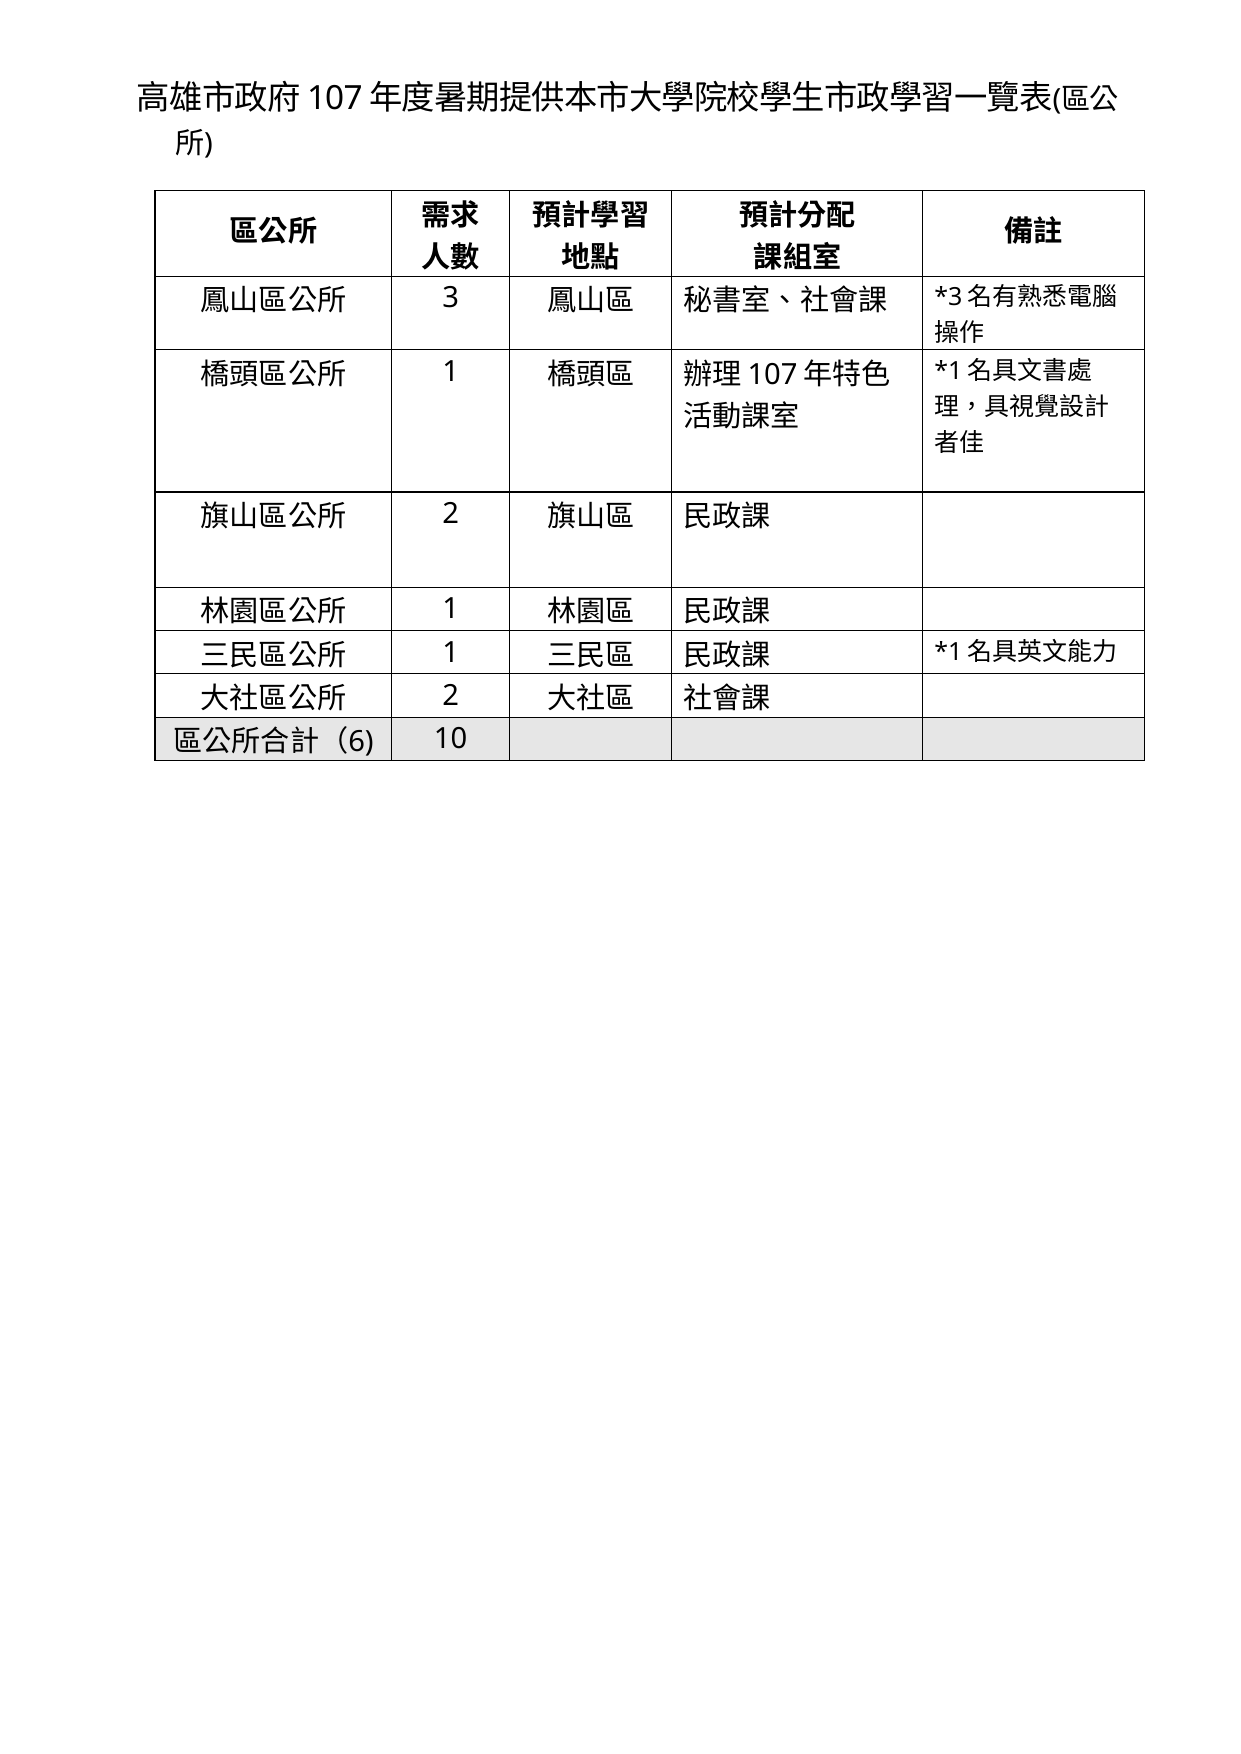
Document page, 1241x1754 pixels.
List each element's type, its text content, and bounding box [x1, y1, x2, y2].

table_cell [923, 674, 1144, 717]
table_header 預計分配 課組室 [672, 191, 922, 276]
table_cell 民政課 [672, 631, 922, 673]
table_cell *1名具英文能力 [923, 631, 1144, 673]
table_cell 秘書室、社會課 [672, 277, 922, 349]
table_cell 3 [392, 277, 509, 349]
table_cell 1 [392, 631, 509, 673]
table_cell 大社區公所 [156, 674, 391, 717]
table_cell 三民區 [510, 631, 671, 673]
table_cell 林園區公所 [156, 588, 391, 630]
table_cell 民政課 [672, 493, 922, 587]
table_cell [510, 718, 671, 760]
table_cell 橋頭區公所 [156, 350, 391, 491]
table_cell 大社區 [510, 674, 671, 717]
table_cell 2 [392, 493, 509, 587]
table_cell 鳳山區公所 [156, 277, 391, 349]
table_cell 辦理107年特色活動課室 [672, 350, 922, 491]
table_cell 三民區公所 [156, 631, 391, 673]
table_cell 民政課 [672, 588, 922, 630]
table_cell [923, 493, 1144, 587]
table_cell 1 [392, 350, 509, 491]
table_cell *1名具文書處理，具視覺設計者佳 [923, 350, 1144, 491]
table_cell 鳳山區 [510, 277, 671, 349]
table_header 需求 人數 [392, 191, 509, 276]
table_cell [672, 718, 922, 760]
table_cell [923, 588, 1144, 630]
table_cell 10 [392, 718, 509, 760]
table_header 預計學習 地點 [510, 191, 671, 276]
table_cell 1 [392, 588, 509, 630]
table_cell 橋頭區 [510, 350, 671, 491]
table_cell 區公所合計（6) [156, 718, 391, 760]
table_cell 林園區 [510, 588, 671, 630]
table_cell [923, 718, 1144, 760]
table_header 備註 [923, 191, 1144, 276]
table_cell 旗山區 [510, 493, 671, 587]
table_cell *3名有熟悉電腦操作 [923, 277, 1144, 349]
table_cell 2 [392, 674, 509, 717]
table_cell 社會課 [672, 674, 922, 717]
table_header 區公所 [156, 191, 391, 276]
text 高雄市政府107年度暑期提供本市大學院校學生市政學習一覽表(區公所) [127, 71, 1146, 162]
table_cell 旗山區公所 [156, 493, 391, 587]
